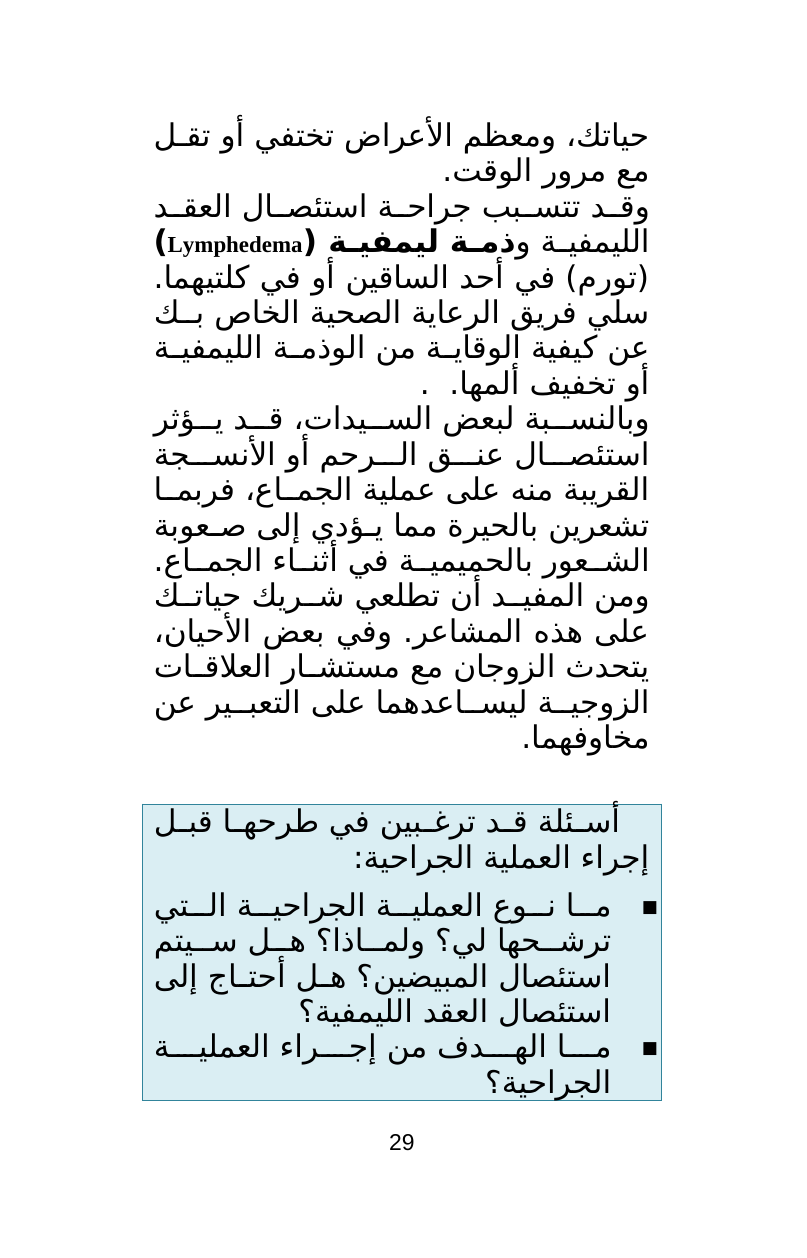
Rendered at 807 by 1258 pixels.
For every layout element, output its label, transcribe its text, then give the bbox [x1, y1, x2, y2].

text وقد تتسبب جراحة استئصال العقد الليمفية وذمة ليمفية (Lymphedema) (تورم) في أحد الساقين أو في كلتيهما. سلي فريق الرعاية الصحية الخاص بك عن كيفية الوقاية من الوذمة الليمفية أو تخفيف ألمها. . [153, 189, 650, 401]
text وبالنسبة لبعض السيدات، قد يؤثر استئصال عنق الرحم أو الأنسجة القريبة منه على عملية الجماع، فربما تشعرين بالحيرة مما يؤدي إلى صعوبة الشعور بالحميمية في أثناء الجماع. ومن المفيد أن تطلعي شريك حياتك على هذه المشاعر. وفي بعض الأحيان، يتحدث الزوجان مع مستشار العلاقات الزوجية ليساعدهما على التعبير عن مخاوفهما. [153, 401, 650, 756]
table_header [143, 805, 661, 1100]
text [153, 118, 650, 189]
